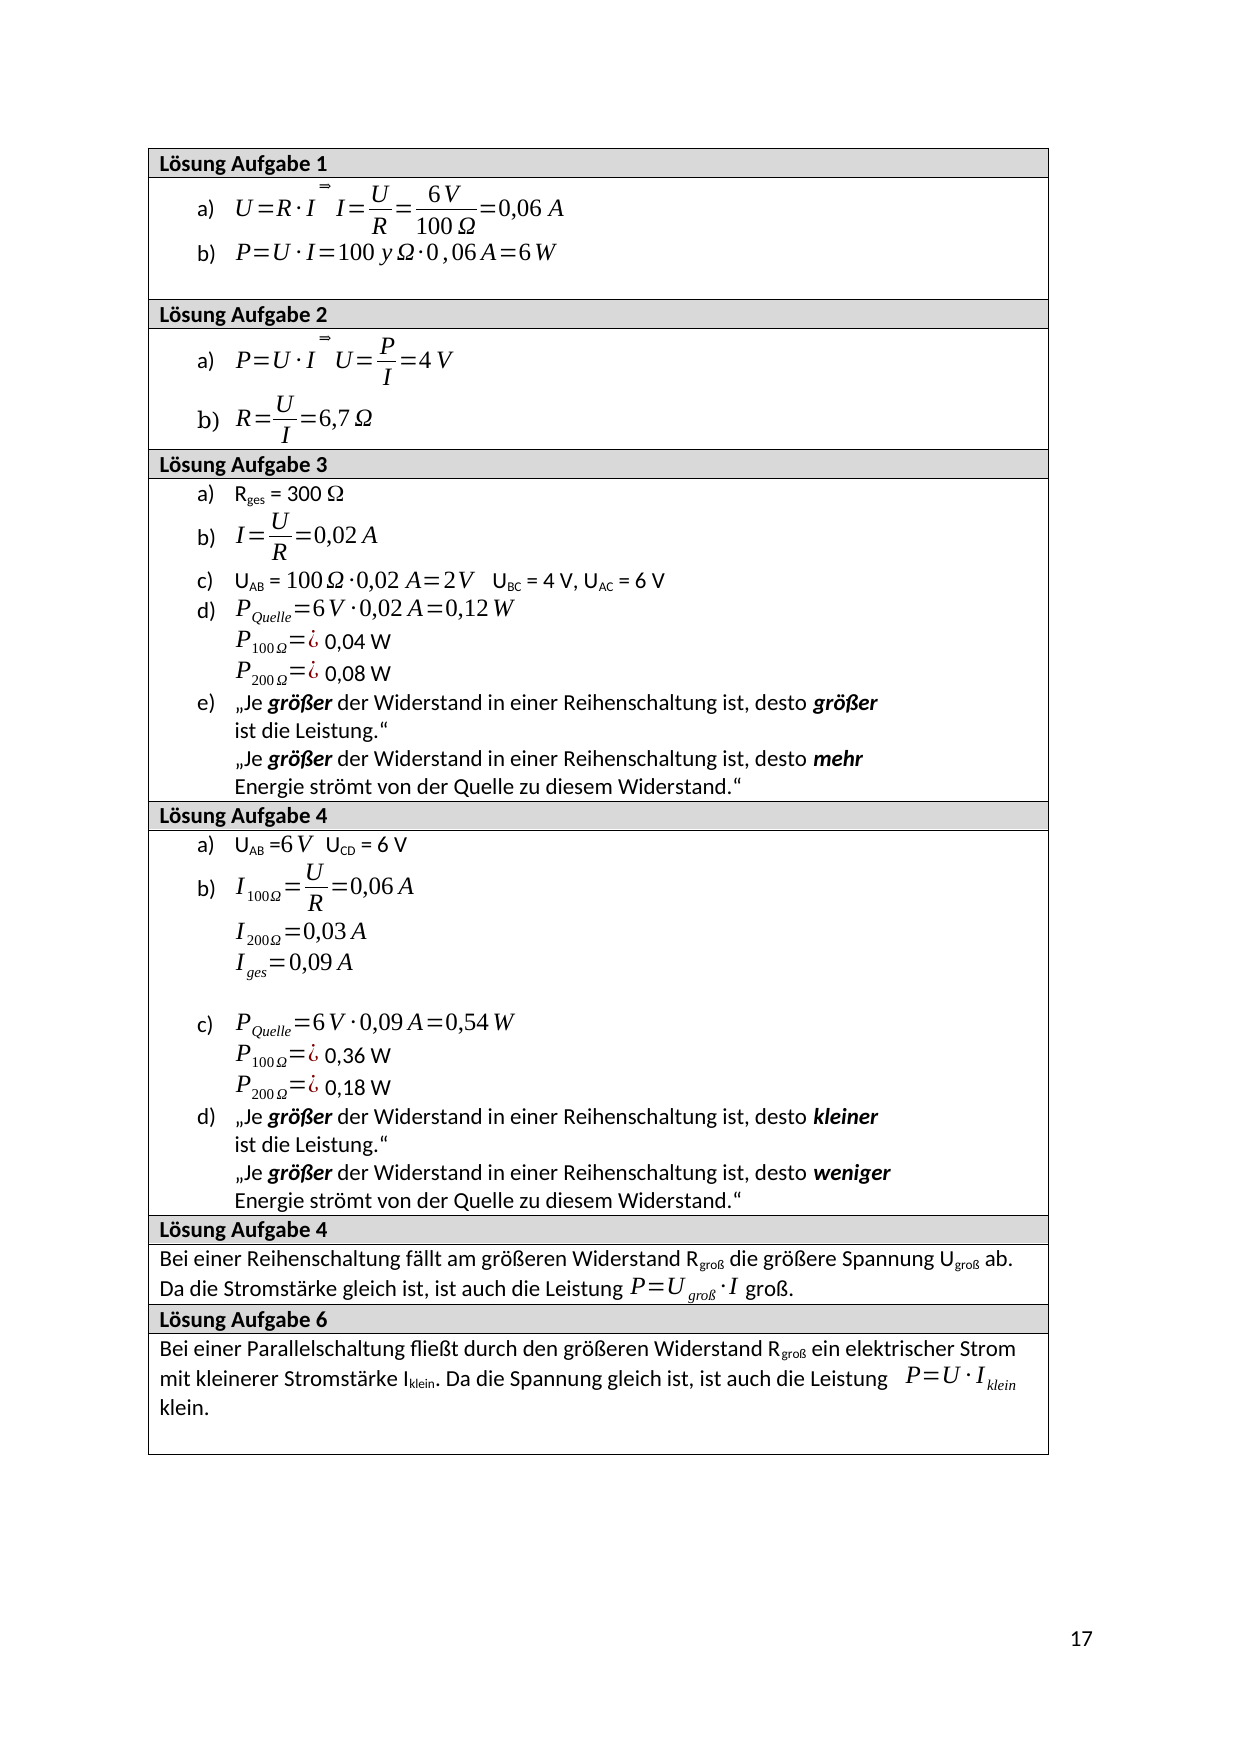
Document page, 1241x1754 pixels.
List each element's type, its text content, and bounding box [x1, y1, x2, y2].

table_cell Lösung Aufgabe 2 [149, 300, 1048, 328]
table_cell Lösung Aufgabe 3 [149, 450, 1048, 478]
table_cell Lösung Aufgabe 6 [149, 1305, 1048, 1333]
table_header Lösung Aufgabe 1 [149, 149, 1048, 177]
table_cell UAB = UCD = 6 V 0,36 W 0,18 W „Je größer der Widerstand in einer Reihenschaltung ist, desto kleiner ist die Leistung.“ „Je größer der Widerstand in einer Reihenschaltung ist, desto weniger Energie strömt von der Quelle zu diesem Widerstand.“ [149, 831, 1048, 1214]
table_cell Bei einer Parallelschaltung fließt durch den größeren Widerstand Rgroß ein elektrischer Strom mit kleinerer Stromstärke Iklein. Da die Spannung gleich ist, ist auch die Leistung klein. [149, 1334, 1048, 1454]
table_cell [149, 178, 1048, 299]
table_cell Lösung Aufgabe 4 [149, 802, 1048, 829]
table_cell Lösung Aufgabe 4 [149, 1216, 1048, 1243]
table_cell Rges = 300  UAB = UBC = 4 V, UAC = 6 V 0,04 W 0,08 W „Je größer der Widerstand in einer Reihenschaltung ist, desto größer ist die Leistung.“ „Je größer der Widerstand in einer Reihenschaltung ist, desto mehr Energie strömt von der Quelle zu diesem Widerstand.“ [149, 479, 1048, 801]
table_cell [149, 329, 1048, 449]
table_cell Bei einer Reihenschaltung fällt am größeren Widerstand Rgroß die größere Spannung Ugroß ab. Da die Stromstärke gleich ist, ist auch die Leistung groß. [149, 1245, 1048, 1304]
